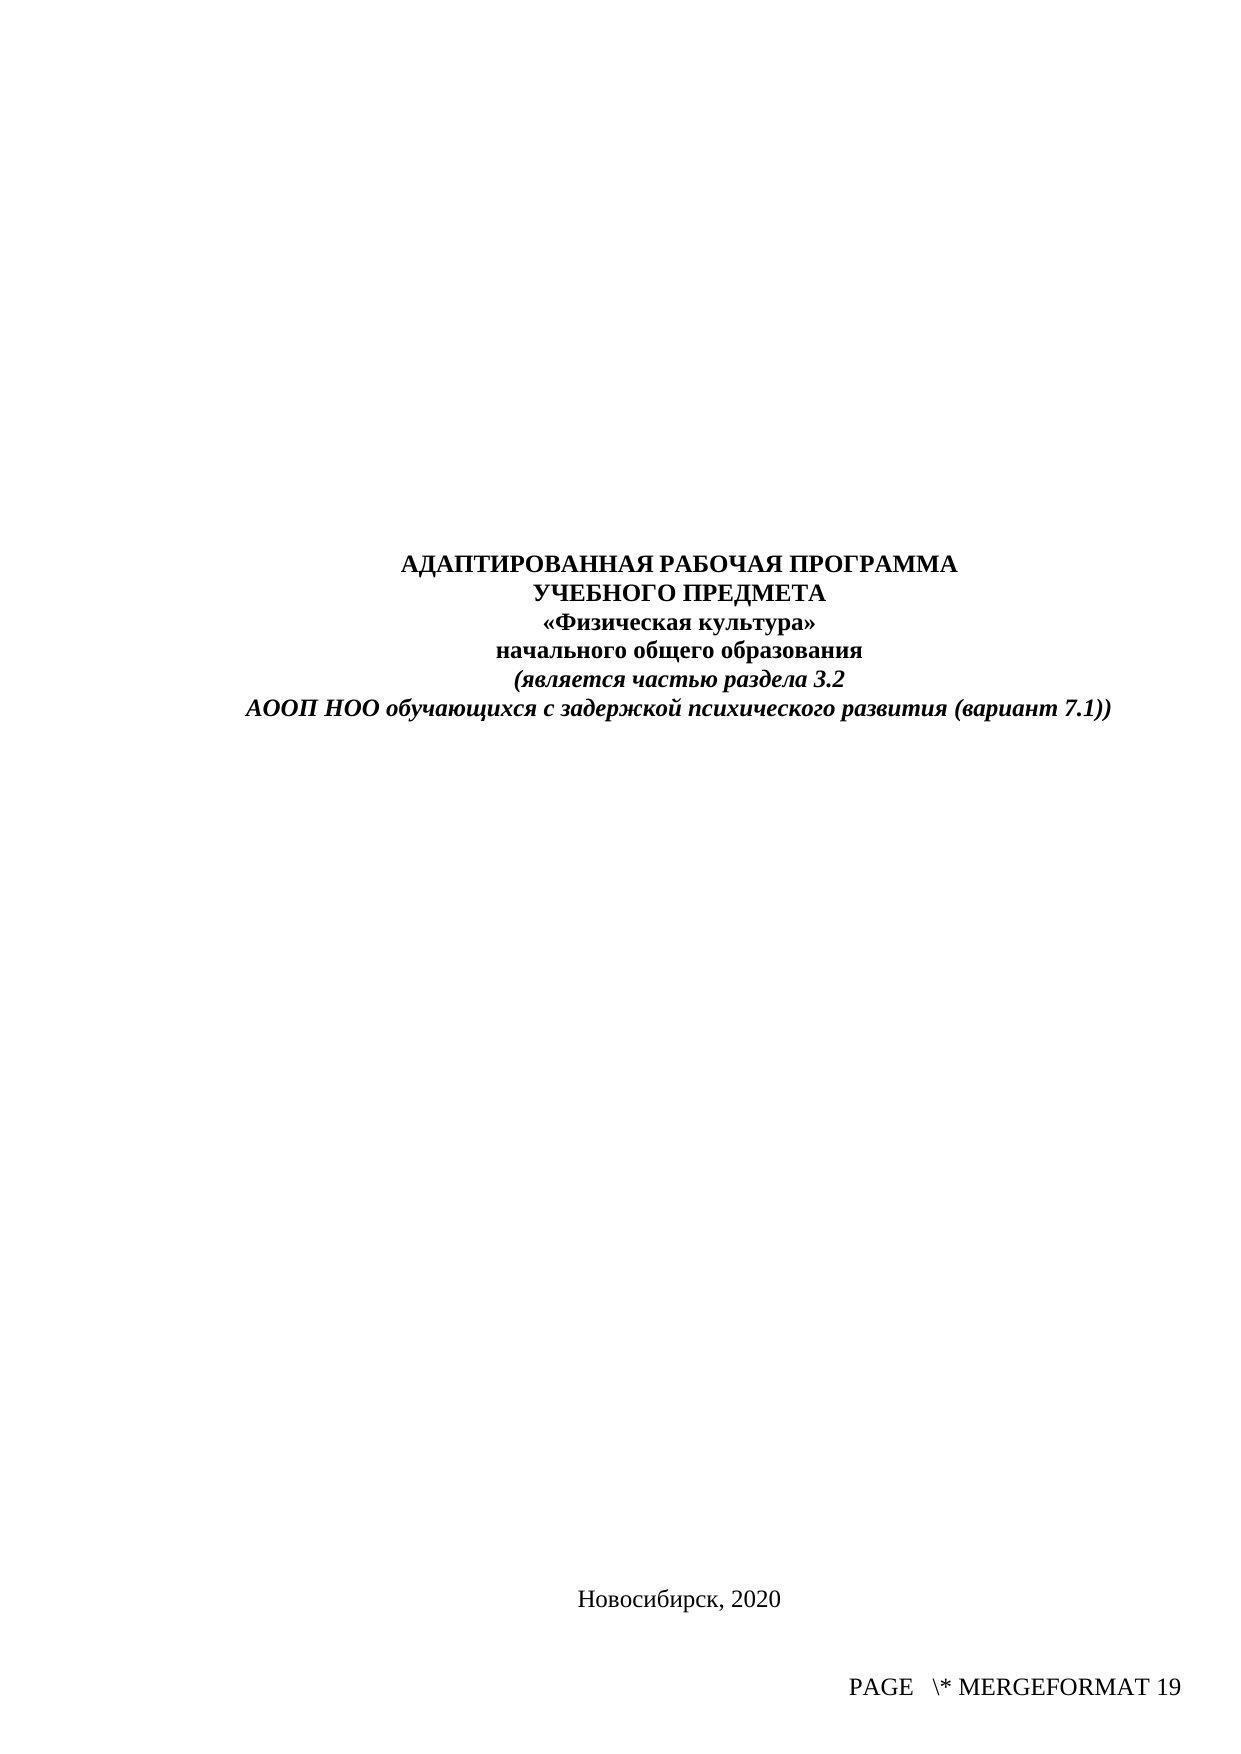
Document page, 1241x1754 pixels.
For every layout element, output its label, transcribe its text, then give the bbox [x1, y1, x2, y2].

text (является частью раздела 3.2 [177, 664, 1181, 693]
text Новосибирск, 2020 [177, 1584, 1181, 1613]
text АДАПТИРОВАННАЯ РАБОЧАЯ ПРОГРАММА [177, 549, 1181, 578]
text «Физическая культура» [177, 607, 1181, 636]
text начального общего образования [177, 636, 1181, 664]
text АООП НОО обучающихся с задержкой психического развития (вариант 7.1)) [177, 693, 1181, 722]
text УЧЕБНОГО ПРЕДМЕТА [177, 578, 1181, 607]
